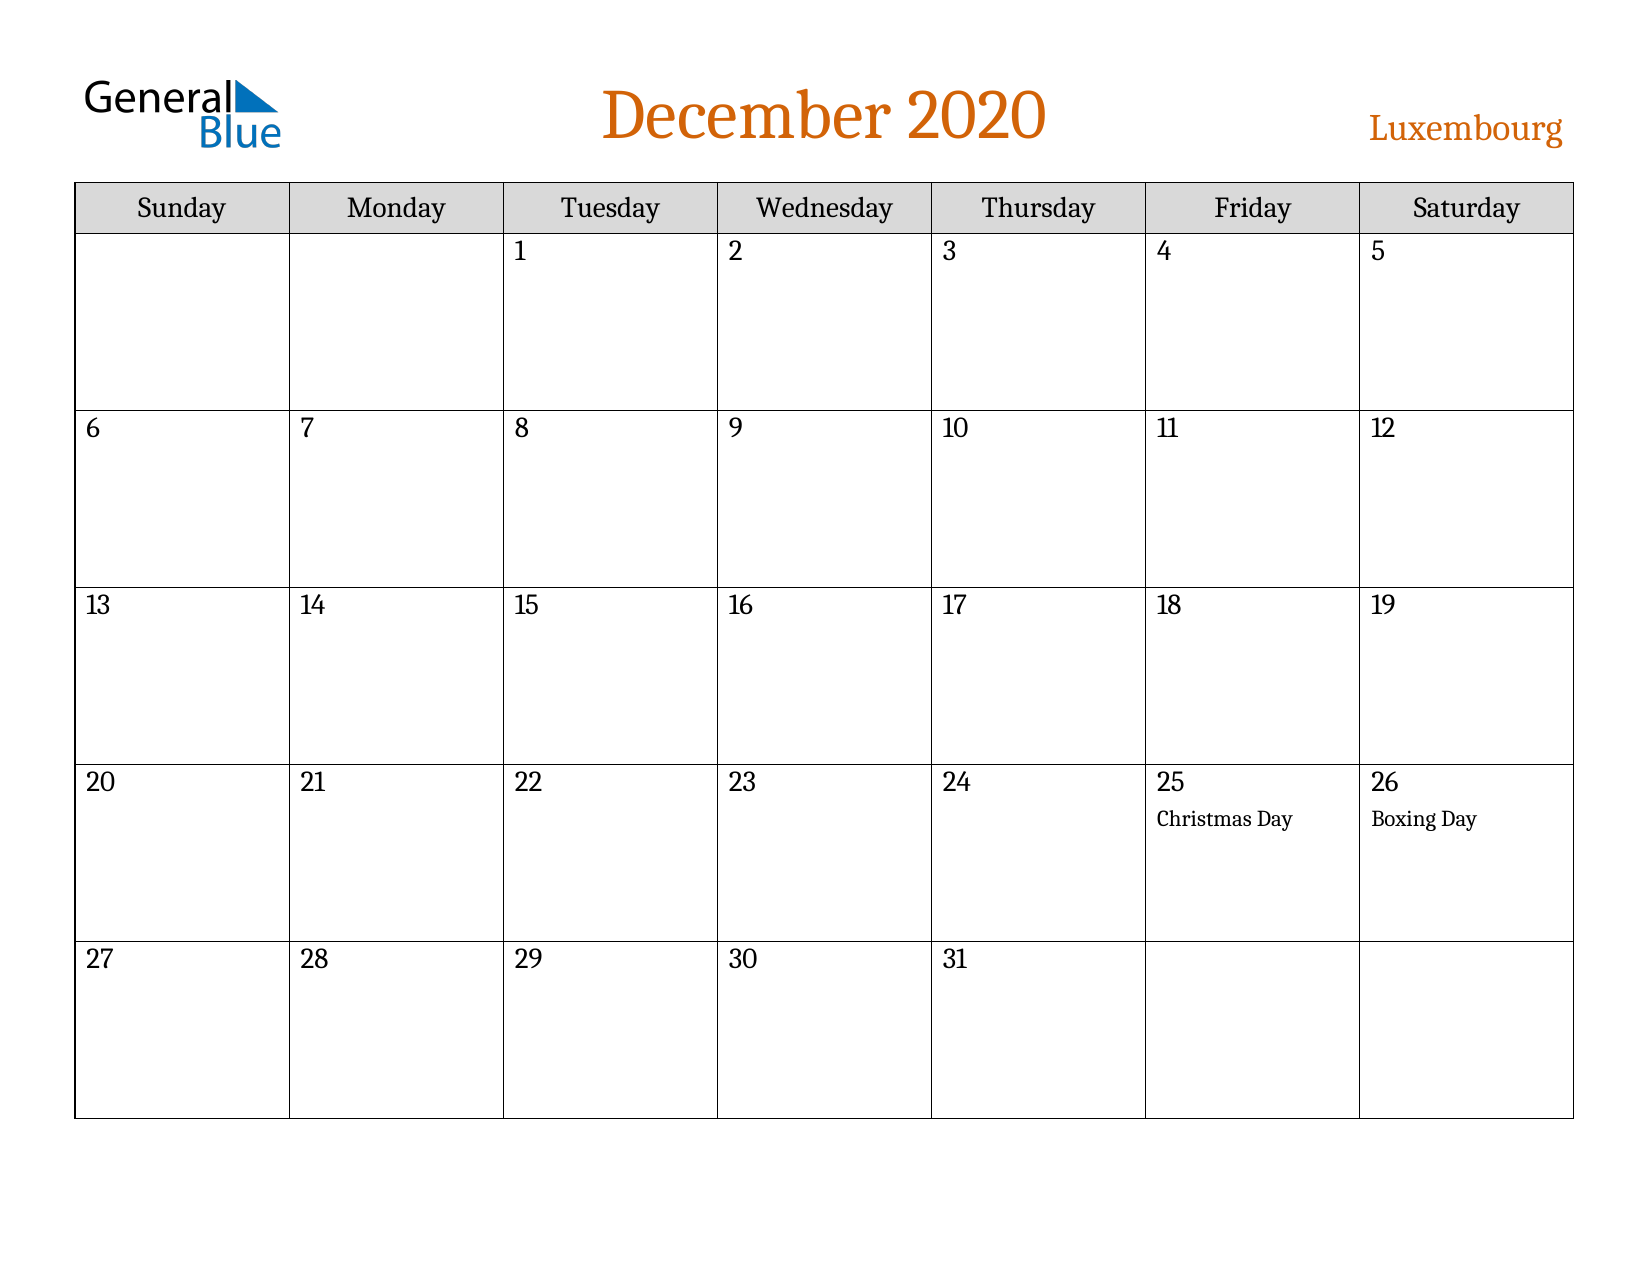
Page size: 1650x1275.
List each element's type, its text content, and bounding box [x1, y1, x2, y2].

table_cell 6 [76, 411, 289, 452]
table_cell 30 [718, 942, 931, 983]
table_cell [504, 452, 717, 587]
table_cell [1146, 942, 1359, 983]
table_cell 15 [504, 588, 717, 629]
table_header Luxembourg [1146, 75, 1574, 182]
table_cell 17 [932, 588, 1145, 629]
table_cell Saturday [1360, 183, 1573, 233]
table_cell [504, 629, 717, 764]
table_cell [290, 983, 503, 1118]
table_cell [76, 275, 289, 410]
table_cell [76, 234, 289, 275]
table_cell [76, 452, 289, 587]
table_cell 27 [76, 942, 289, 983]
table_cell 13 [76, 588, 289, 629]
table_cell 2 [718, 234, 931, 275]
table_cell Monday [290, 183, 503, 233]
table_cell 24 [932, 765, 1145, 806]
table_cell 19 [1360, 588, 1573, 629]
table_cell [290, 234, 503, 275]
table_cell [504, 806, 717, 941]
table_cell [718, 452, 931, 587]
table_cell 14 [290, 588, 503, 629]
table_header December 2020 [503, 75, 1146, 182]
table_cell 25 [1146, 765, 1359, 806]
table_cell [1360, 942, 1573, 983]
table_cell 20 [76, 765, 289, 806]
table_cell [290, 629, 503, 764]
table_cell [932, 806, 1145, 941]
table_cell Christmas Day [1146, 806, 1359, 941]
table_cell 28 [290, 942, 503, 983]
table_cell [1360, 629, 1573, 764]
table_cell [290, 806, 503, 941]
table_cell [1146, 275, 1359, 410]
table_cell 12 [1360, 411, 1573, 452]
table_cell 21 [290, 765, 503, 806]
table_cell 10 [932, 411, 1145, 452]
picture [85, 80, 281, 148]
table_cell [504, 983, 717, 1118]
table_cell [718, 806, 931, 941]
table_cell 9 [718, 411, 931, 452]
table_cell Friday [1146, 183, 1359, 233]
table_header [75, 75, 503, 182]
table_cell Boxing Day [1360, 806, 1573, 941]
table_cell Tuesday [504, 183, 717, 233]
table_cell 11 [1146, 411, 1359, 452]
table_cell 16 [718, 588, 931, 629]
table_cell [290, 452, 503, 587]
table_cell Wednesday [718, 183, 931, 233]
table_cell [1146, 983, 1359, 1118]
table_cell [932, 452, 1145, 587]
table_cell Sunday [76, 183, 289, 233]
table_cell 23 [718, 765, 931, 806]
table_cell [1360, 452, 1573, 587]
table_cell [1146, 452, 1359, 587]
table_cell 29 [504, 942, 717, 983]
table_cell 7 [290, 411, 503, 452]
table_cell 22 [504, 765, 717, 806]
table_cell 18 [1146, 588, 1359, 629]
table_cell [718, 275, 931, 410]
table_cell 3 [932, 234, 1145, 275]
table_cell [1360, 983, 1573, 1118]
table_cell [76, 983, 289, 1118]
table_cell [1146, 629, 1359, 764]
table_cell 4 [1146, 234, 1359, 275]
table_cell [76, 806, 289, 941]
table_cell [76, 629, 289, 764]
table_cell [718, 983, 931, 1118]
table_cell 26 [1360, 765, 1573, 806]
table_cell 1 [504, 234, 717, 275]
table_cell [932, 629, 1145, 764]
table_cell 5 [1360, 234, 1573, 275]
table_cell [290, 275, 503, 410]
table_cell 8 [504, 411, 717, 452]
table_cell 31 [932, 942, 1145, 983]
table_cell [932, 983, 1145, 1118]
table_cell [932, 275, 1145, 410]
table_cell [718, 629, 931, 764]
table_cell [1360, 275, 1573, 410]
table_cell Thursday [932, 183, 1145, 233]
table_cell [504, 275, 717, 410]
